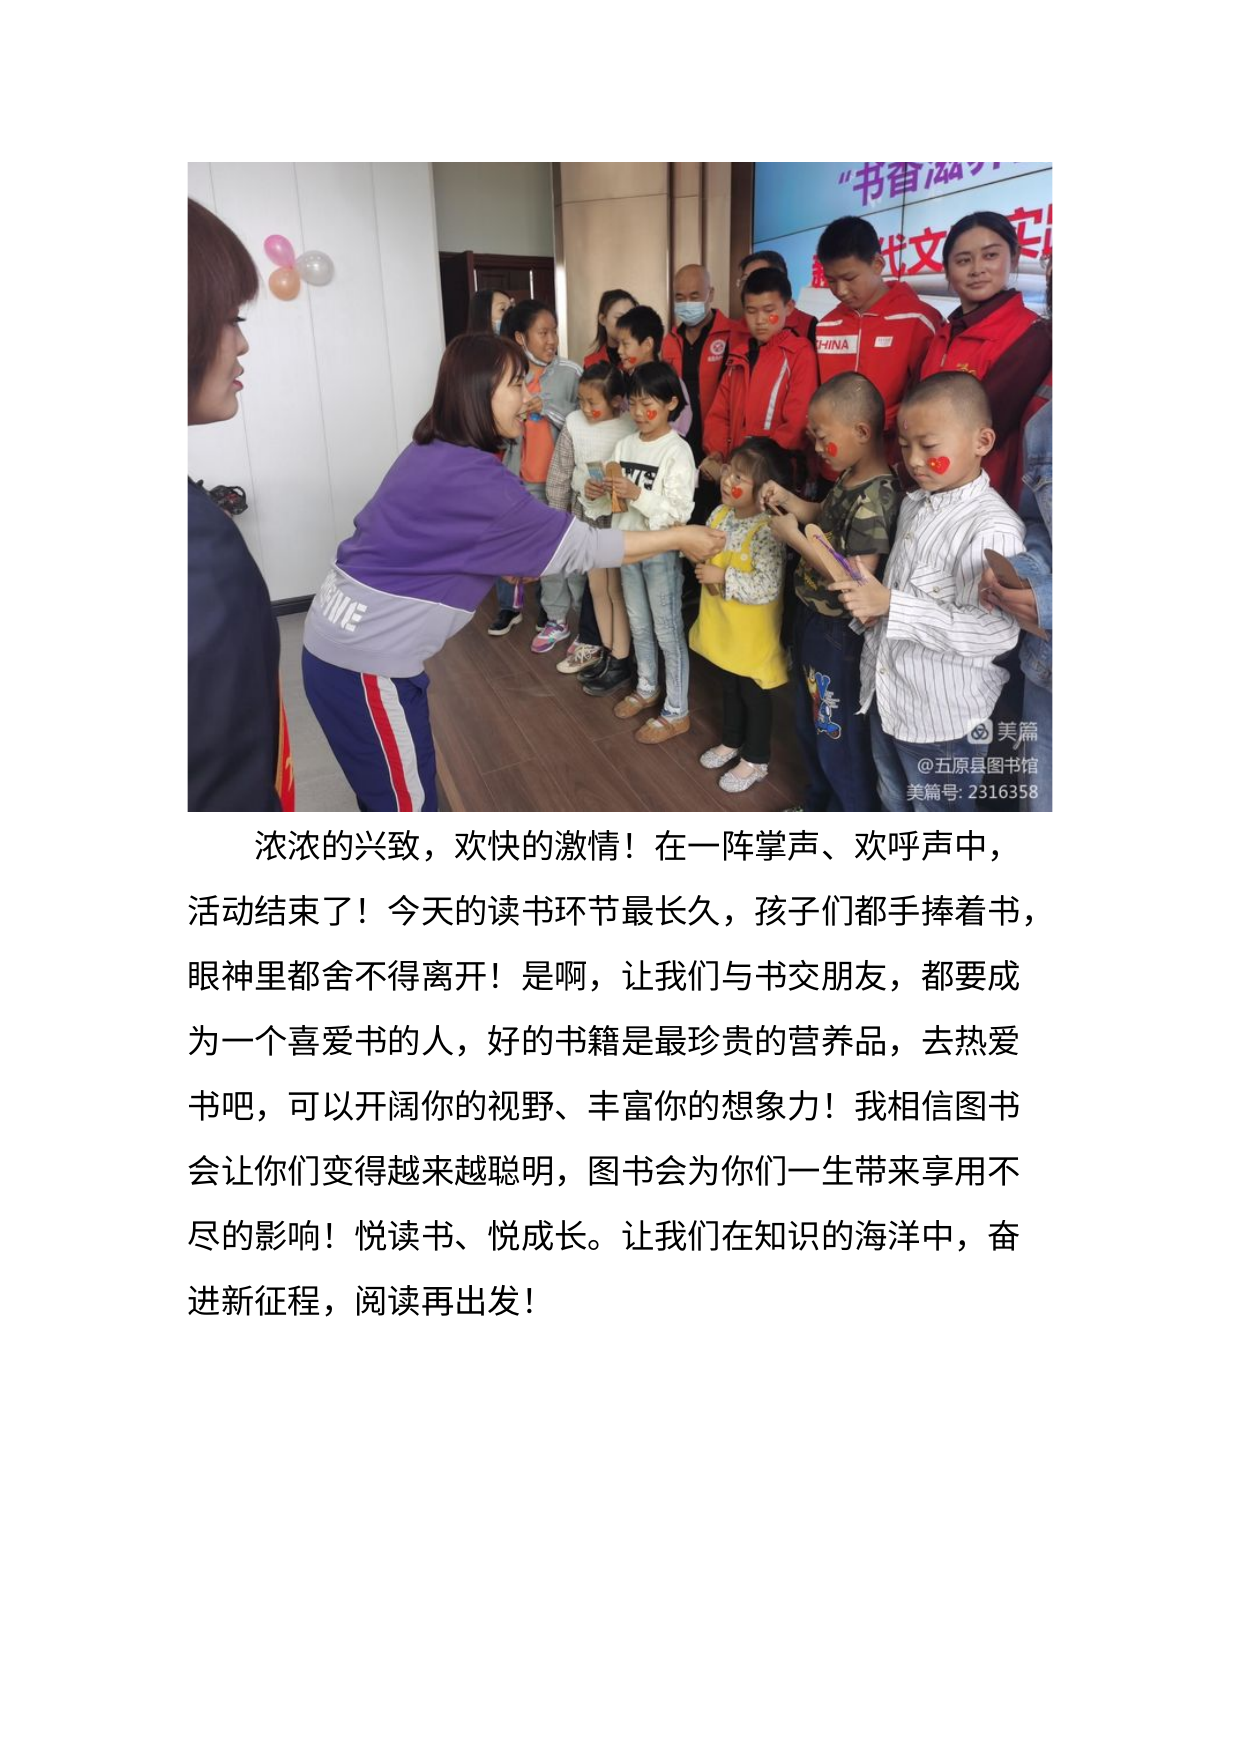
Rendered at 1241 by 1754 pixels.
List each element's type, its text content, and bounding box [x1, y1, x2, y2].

picture [187, 162, 1053, 812]
text 浓浓的兴致，欢快的激情！在一阵掌声、欢呼声中，活动结束了！今天的读书环节最长久，孩子们都手捧着书，眼神里都舍不得离开！是啊，让我们与书交朋友，都要成为一个喜爱书的人，好的书籍是最珍贵的营养品，去热爱书吧，可以开阔你的视野、丰富你的想象力！我相信图书会让你们变得越来越聪明，图书会为你们一生带来享用不尽的影响！悦读书、悦成长。让我们在知识的海洋中，奋进新征程，阅读再出发！ [187, 812, 1053, 1332]
